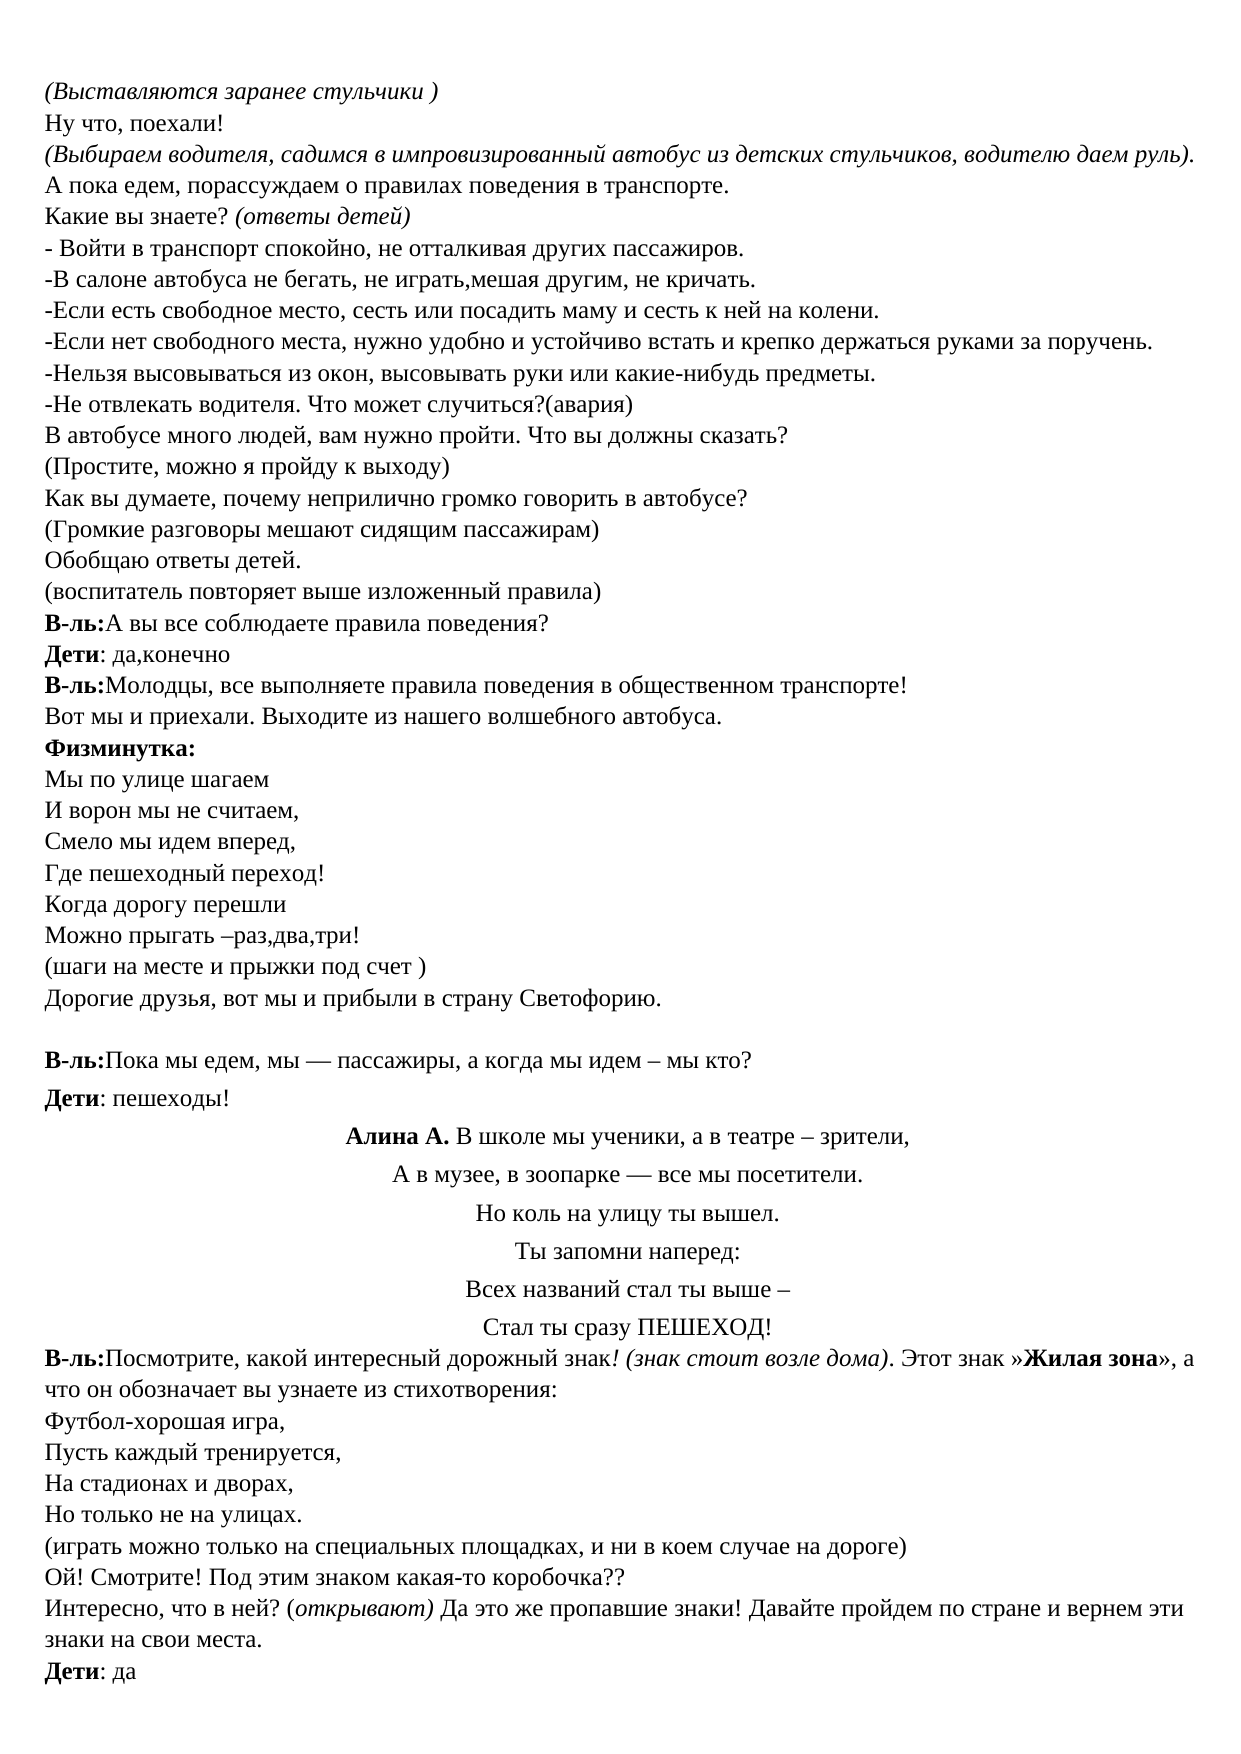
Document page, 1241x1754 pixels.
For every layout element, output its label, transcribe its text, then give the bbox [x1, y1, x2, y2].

text (играть можно только на специальных площадках, и ни в коем случае на дороге) [44, 1528, 1211, 1559]
text Смело мы идем вперед, [44, 824, 1211, 855]
text Можно прыгать –раз,два,три! [44, 918, 1211, 949]
text Дорогие друзья, вот мы и прибыли в страну Светофорию. [44, 980, 1211, 1011]
text В-ль:А вы все соблюдаете правила поведения? [44, 605, 1211, 636]
text Ой! Смотрите! Под этим знаком какая-то коробочка?? [44, 1559, 1211, 1591]
text Когда дорогу перешли [44, 886, 1211, 918]
text Ты запомни наперед: [44, 1226, 1211, 1264]
text -Нельзя высовываться из окон, высовывать руки или какие-нибудь предметы. [44, 355, 1211, 386]
text (Выставляются заранее стульчики ) [44, 74, 1211, 105]
text Мы по улице шагаем [44, 761, 1211, 793]
text Стал ты сразу ПЕШЕХОД! [44, 1303, 1211, 1341]
text В-ль:Молодцы, все выполняете правила поведения в общественном транспорте! [44, 668, 1211, 699]
text -Если нет свободного места, нужно удобно и устойчиво встать и крепко держаться руками за поручень. [44, 324, 1211, 355]
text Алина А. В школе мы ученики, а в театре – зрители, [44, 1112, 1211, 1150]
text Пусть каждый тренируется, [44, 1434, 1211, 1466]
text Вот мы и приехали. Выходите из нашего волшебного автобуса. [44, 699, 1211, 730]
text - Войти в транспорт спокойно, не отталкивая других пассажиров. [44, 230, 1211, 261]
text Футбол-хорошая игра, [44, 1403, 1211, 1434]
text Обобщаю ответы детей. [44, 543, 1211, 574]
text (воспитатель повторяет выше изложенный правила) [44, 574, 1211, 605]
text (Выбираем водителя, садимся в импровизированный автобус из детских стульчиков, водителю даем руль). [44, 136, 1211, 168]
text Где пешеходный переход! [44, 855, 1211, 886]
text А в музее, в зоопарке — все мы посетители. [44, 1150, 1211, 1188]
text Как вы думаете, почему неприлично громко говорить в автобусе? [44, 480, 1211, 511]
text Интересно, что в ней? (открывают) Да это же пропавшие знаки! Давайте пройдем по стране и вернем эти знаки на свои места. [44, 1591, 1211, 1653]
text Ну что, поехали! [44, 105, 1211, 136]
text Дети: да,конечно [44, 636, 1211, 668]
text Но коль на улицу ты вышел. [44, 1188, 1211, 1226]
text Дети: да [44, 1653, 1211, 1684]
text Физминутка: [44, 730, 1211, 761]
text Какие вы знаете? (ответы детей) [44, 199, 1211, 230]
text (Простите, можно я пройду к выходу) [44, 449, 1211, 480]
text А пока едем, порассуждаем о правилах поведения в транспорте. [44, 168, 1211, 199]
text На стадионах и дворах, [44, 1466, 1211, 1497]
text (шаги на месте и прыжки под счет ) [44, 949, 1211, 980]
text В-ль:Посмотрите, какой интересный дорожный знак! (знак стоит возле дома). Этот знак »Жилая зона», а что он обозначает вы узнаете из стихотворения: [44, 1341, 1211, 1403]
text Но только не на улицах. [44, 1497, 1211, 1528]
text (Громкие разговоры мешают сидящим пассажирам) [44, 511, 1211, 543]
text Всех названий стал ты выше – [44, 1264, 1211, 1303]
text -В салоне автобуса не бегать, не играть,мешая другим, не кричать. [44, 261, 1211, 293]
text В-ль:Пока мы едем, мы — пассажиры, а когда мы идем – мы кто? [44, 1043, 1211, 1074]
text И ворон мы не считаем, [44, 793, 1211, 824]
text Дети: пешеходы! [44, 1074, 1211, 1112]
text -Если есть свободное место, сесть или посадить маму и сесть к ней на колени. [44, 293, 1211, 324]
text В автобусе много людей, вам нужно пройти. Что вы должны сказать? [44, 418, 1211, 449]
text -Не отвлекать водителя. Что может случиться?(авария) [44, 386, 1211, 418]
